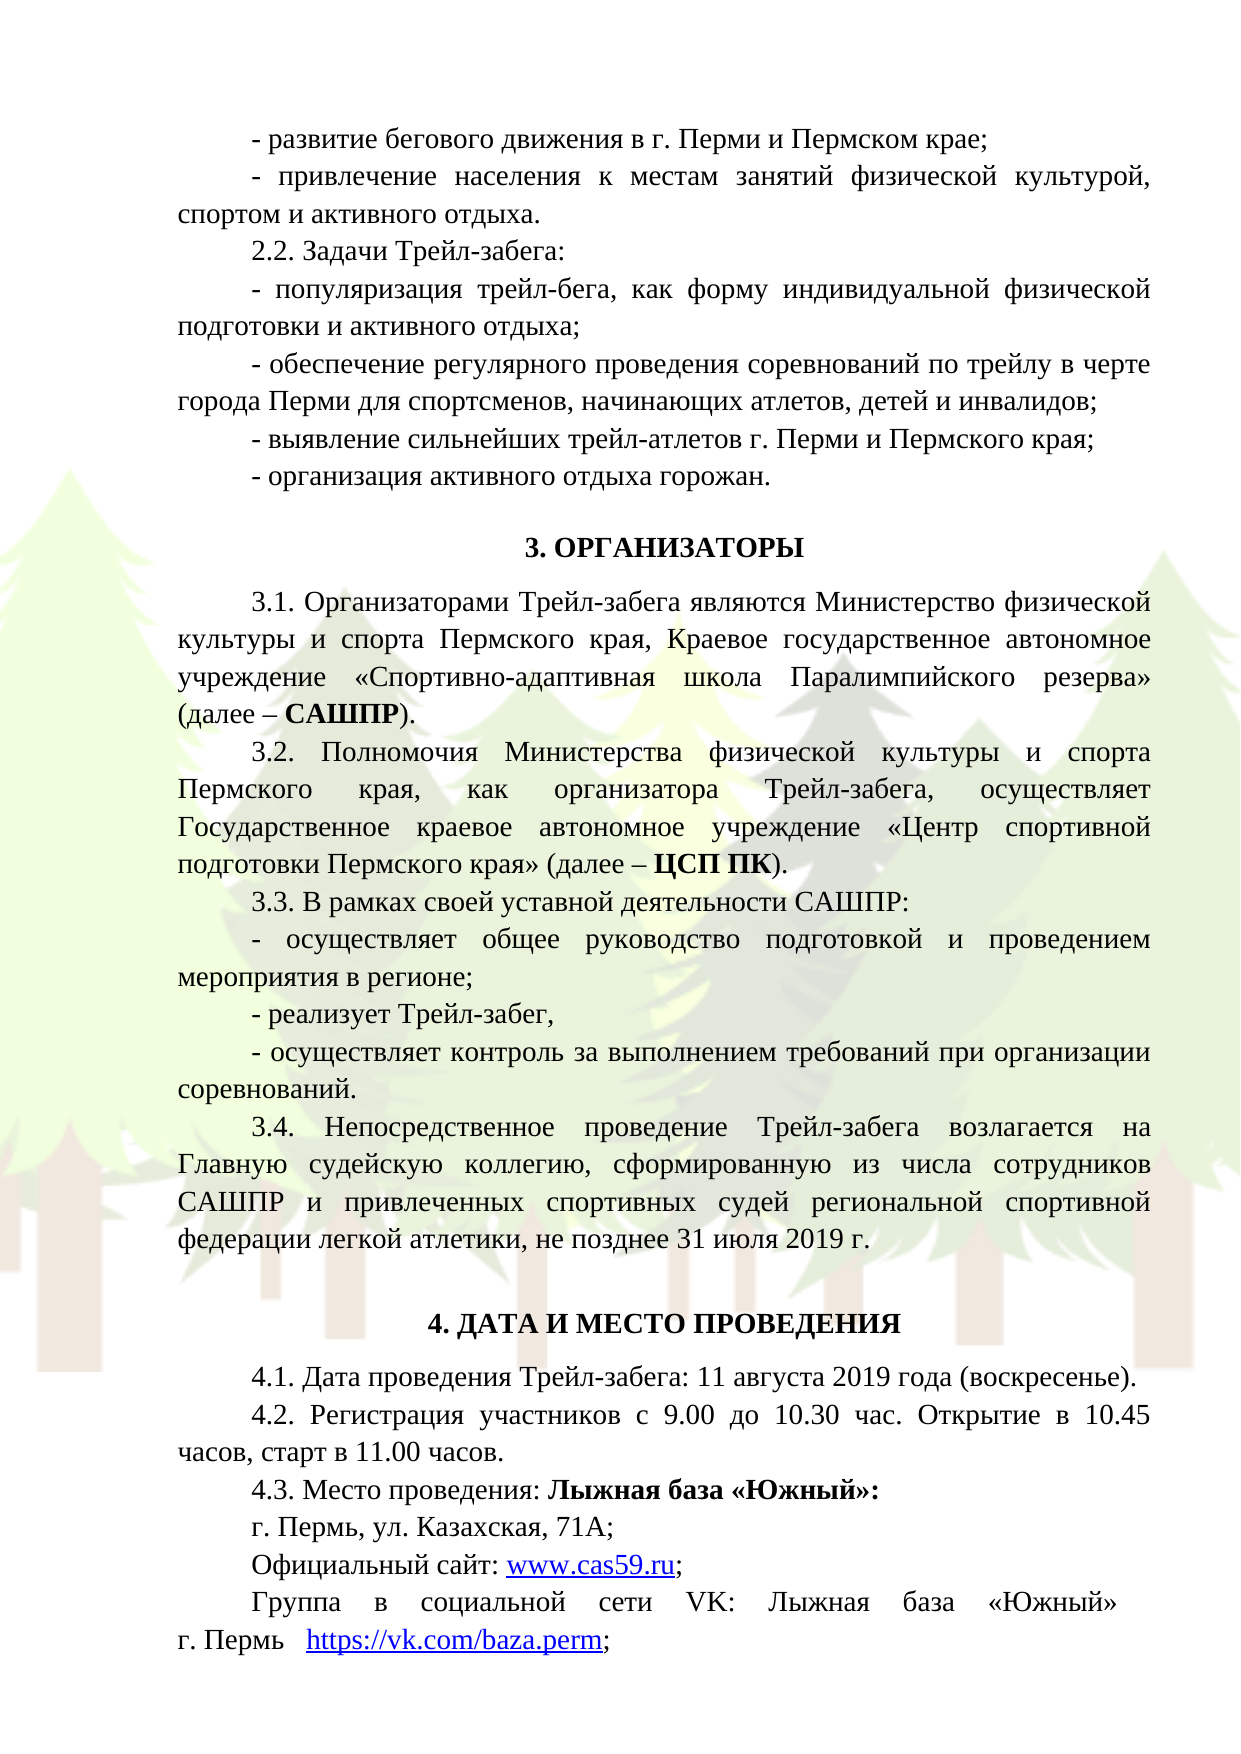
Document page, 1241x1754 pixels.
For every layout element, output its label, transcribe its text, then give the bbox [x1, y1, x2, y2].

text 4.3. Место проведения: Лыжная база «Южный»: [177, 1469, 1152, 1507]
text - реализует Трейл-забег, [177, 993, 1152, 1031]
text 4. ДАТА И МЕСТО ПРОВЕДЕНИЯ [177, 1306, 1152, 1340]
text - организация активного отдыха горожан. [177, 456, 1152, 493]
text - выявление сильнейших трейл-атлетов г. Перми и Пермского края; [177, 418, 1152, 456]
text 3.4. Непосредственное проведение Трейл-забега возлагается на Главную судейскую коллегию, сформированную из числа сотрудников САШПР и привлеченных спортивных судей региональной спортивной федерации легкой атлетики, не позднее 31 июля 2019 г. [177, 1106, 1152, 1256]
text - привлечение населения к местам занятий физической культурой, спортом и активного отдыха. [177, 156, 1152, 231]
text 3. ОРГАНИЗАТОРЫ [177, 531, 1152, 564]
text 4.1. Дата проведения Трейл-забега: 11 августа 2019 года (воскресенье). [177, 1357, 1152, 1394]
text 4.2. Регистрация участников с 9.00 до 10.30 час. Открытие в 10.45 часов, старт в 11.00 часов. [177, 1394, 1152, 1469]
text Группа в социальной сети VK: Лыжная база «Южный» г. Пермь https://vk.com/baza.perm; [177, 1582, 1152, 1657]
text 3.3. В рамках своей уставной деятельности САШПР: [177, 881, 1152, 918]
text Официальный сайт: www.cas59.ru; [177, 1544, 1152, 1582]
text - популяризация трейл-бега, как форму индивидуальной физической подготовки и активного отдыха; [177, 268, 1152, 343]
text - обеспечение регулярного проведения соревнований по трейлу в черте города Перми для спортсменов, начинающих атлетов, детей и инвалидов; [177, 343, 1152, 418]
text 2.2. Задачи Трейл-забега: [177, 231, 1152, 268]
text - развитие бегового движения в г. Перми и Пермском крае; [177, 118, 1152, 156]
text г. Пермь, ул. Казахская, 71А; [177, 1507, 1152, 1544]
text - осуществляет общее руководство подготовкой и проведением мероприятия в регионе; [177, 918, 1152, 993]
text 3.1. Организаторами Трейл-забега являются Министерство физической культуры и спорта Пермского края, Краевое государственное автономное учреждение «Спортивно-адаптивная школа Паралимпийского резерва» (далее – САШПР). [177, 581, 1152, 731]
text 3.2. Полномочия Министерства физической культуры и спорта Пермского края, как организатора Трейл-забега, осуществляет Государственное краевое автономное учреждение «Центр спортивной подготовки Пермского края» (далее – ЦСП ПК). [177, 731, 1152, 881]
text - осуществляет контроль за выполнением требований при организации соревнований. [177, 1031, 1152, 1106]
